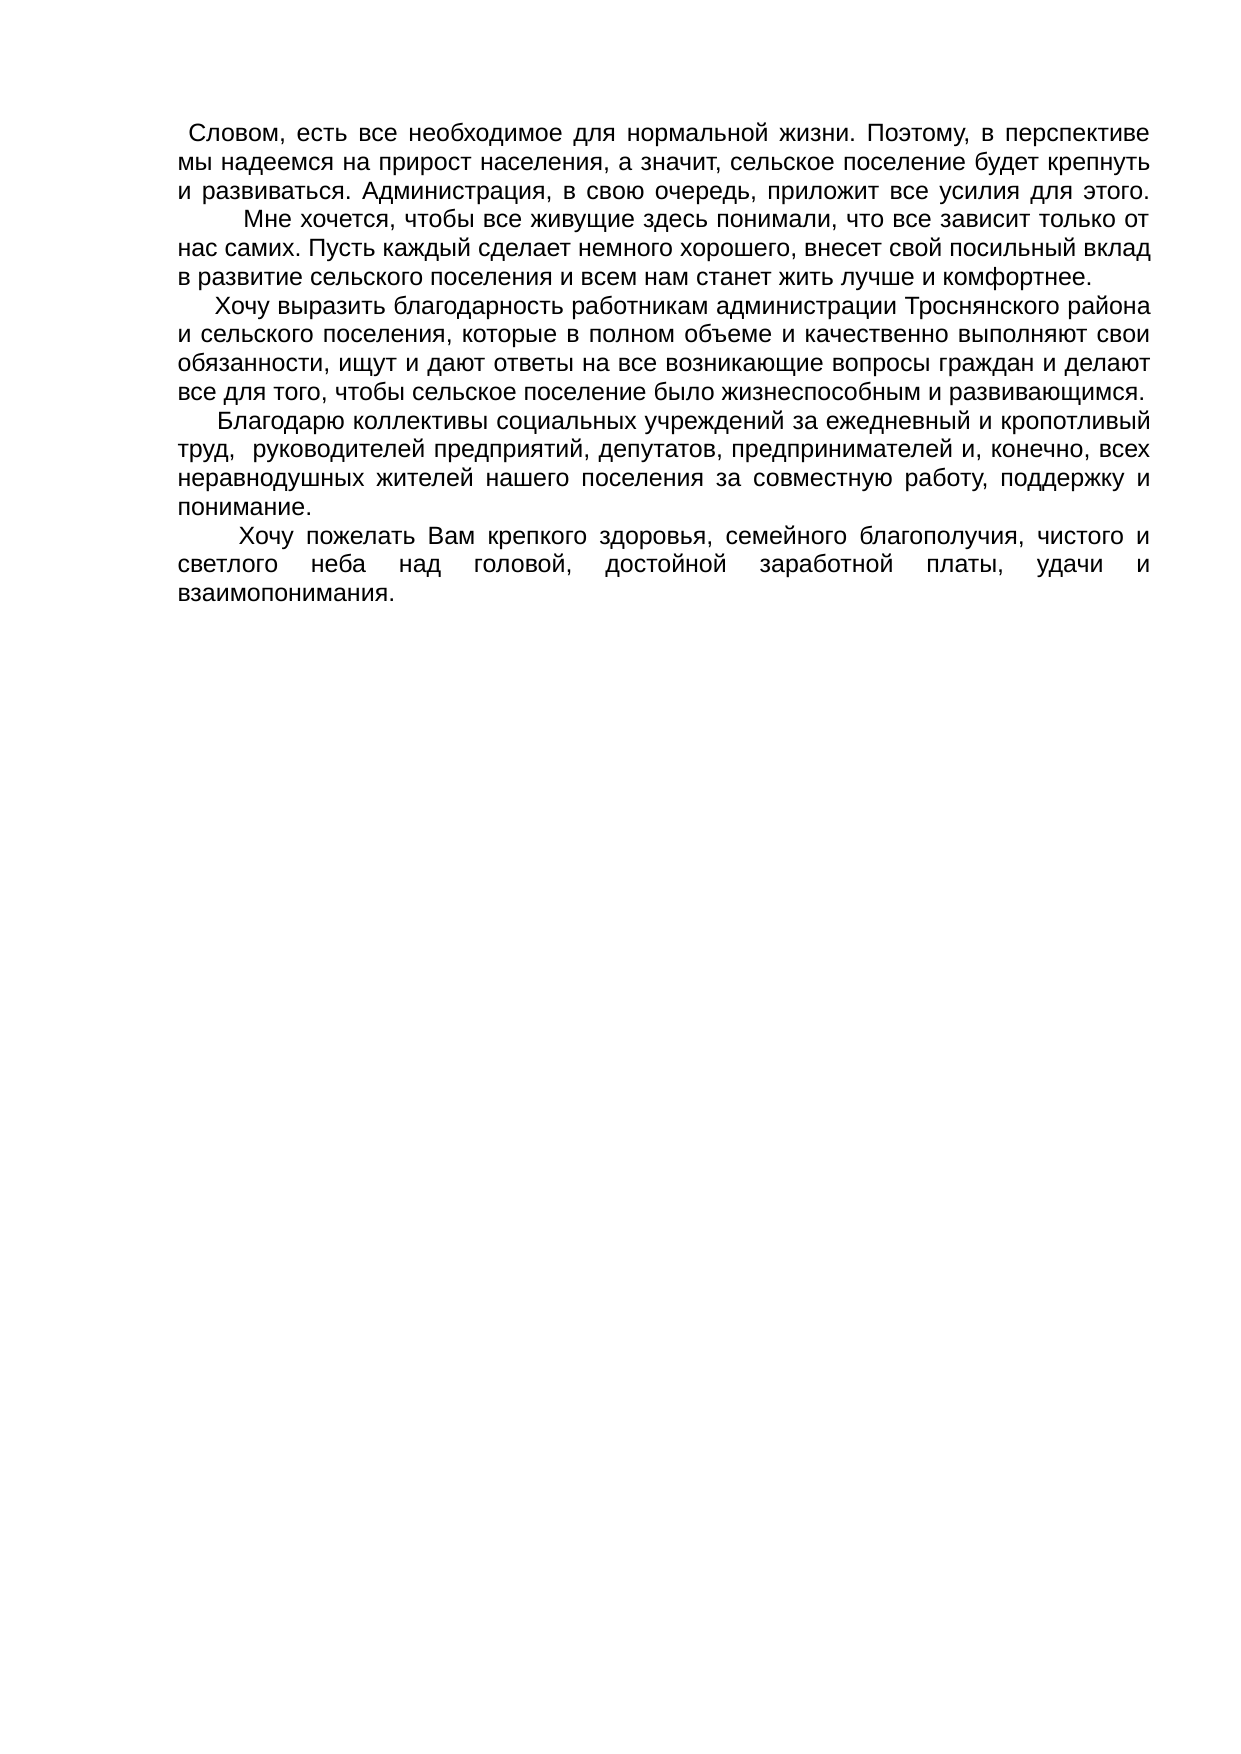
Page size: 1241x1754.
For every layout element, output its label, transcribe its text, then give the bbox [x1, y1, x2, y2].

text Словом, есть все необходимое для нормальной жизни. Поэтому, в перспективе мы надеемся на прирост населения, а значит, сельское поселение будет крепнуть и развиваться. Администрация, в свою очередь, приложит все усилия для этого. Мне хочется, чтобы все живущие здесь понимали, что все зависит только от нас самих. Пусть каждый сделает немного хорошего, внесет свой посильный вклад в развитие сельского поселения и всем нам станет жить лучше и комфортнее. [177, 118, 1152, 291]
text Благодарю коллективы социальных учреждений за ежедневный и кропотливый труд, руководителей предприятий, депутатов, предпринимателей и, конечно, всех неравнодушных жителей нашего поселения за совместную работу, поддержку и понимание. [177, 406, 1152, 521]
text Хочу пожелать Вам крепкого здоровья, семейного благополучия, чистого и светлого неба над головой, достойной заработной платы, удачи и взаимопонимания. [177, 521, 1152, 636]
text Хочу выразить благодарность работникам администрации Троснянского района и сельского поселения, которые в полном объеме и качественно выполняют свои обязанности, ищут и дают ответы на все возникающие вопросы граждан и делают все для того, чтобы сельское поселение было жизнеспособным и развивающимся. [177, 291, 1152, 406]
